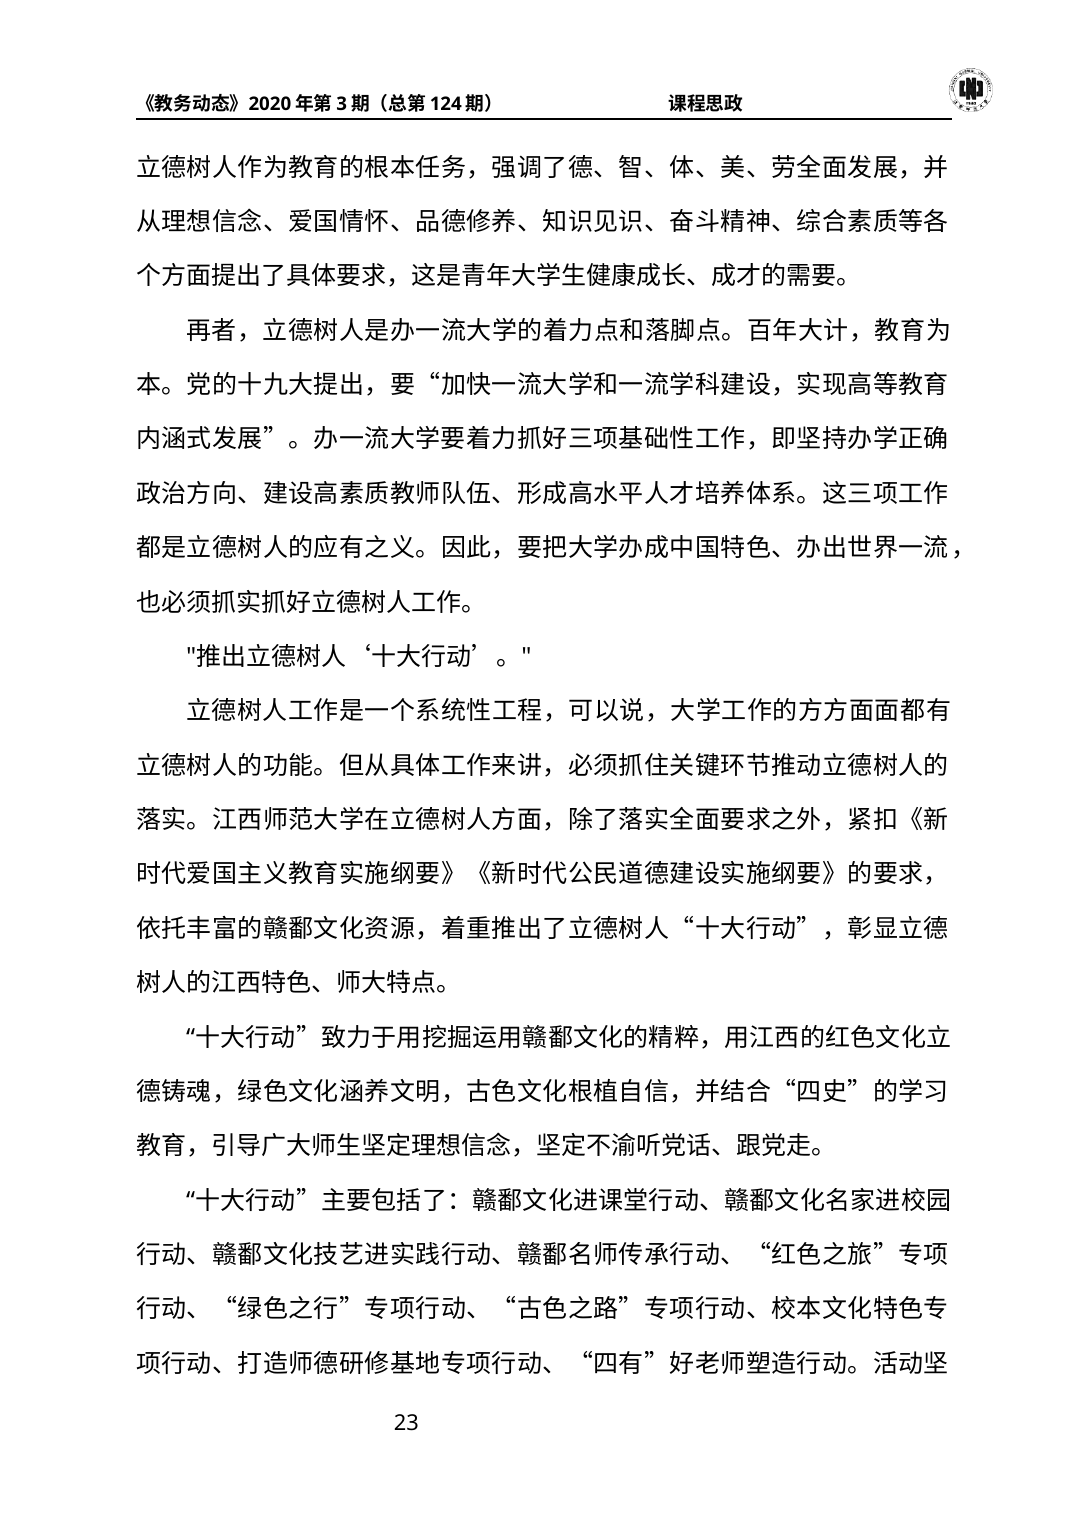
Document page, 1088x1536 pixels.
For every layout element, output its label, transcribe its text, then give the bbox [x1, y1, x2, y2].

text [136, 1180, 952, 1379]
text "推出立德树人‘十大行动’。" [136, 636, 952, 673]
text 再者，立德树人是办一流大学的着力点和落脚点。百年大计，教育为本。党的十九大提出，要“加快一流大学和一流学科建设，实现高等教育内涵式发展”。办一流大学要着力抓好三项基础性工作，即坚持办学正确政治方向、建设高素质教师队伍、形成高水平人才培养体系。这三项工作都是立德树人的应有之义。因此，要把大学办成中国特色、办出世界一流，也必须抓实抓好立德树人工作。 [136, 310, 952, 618]
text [136, 147, 952, 292]
text “十大行动”致力于用挖掘运用赣鄱文化的精粹，用江西的红色文化立德铸魂，绿色文化涵养文明，古色文化根植自信，并结合“四史”的学习教育，引导广大师生坚定理想信念，坚定不渝听党话、跟党走。 [136, 1017, 952, 1162]
text 立德树人工作是一个系统性工程，可以说，大学工作的方方面面都有立德树人的功能。但从具体工作来讲，必须抓住关键环节推动立德树人的落实。江西师范大学在立德树人方面，除了落实全面要求之外，紧扣《新时代爱国主义教育实施纲要》《新时代公民道德建设实施纲要》的要求，依托丰富的赣鄱文化资源，着重推出了立德树人“十大行动”，彰显立德树人的江西特色、师大特点。 [136, 691, 952, 999]
